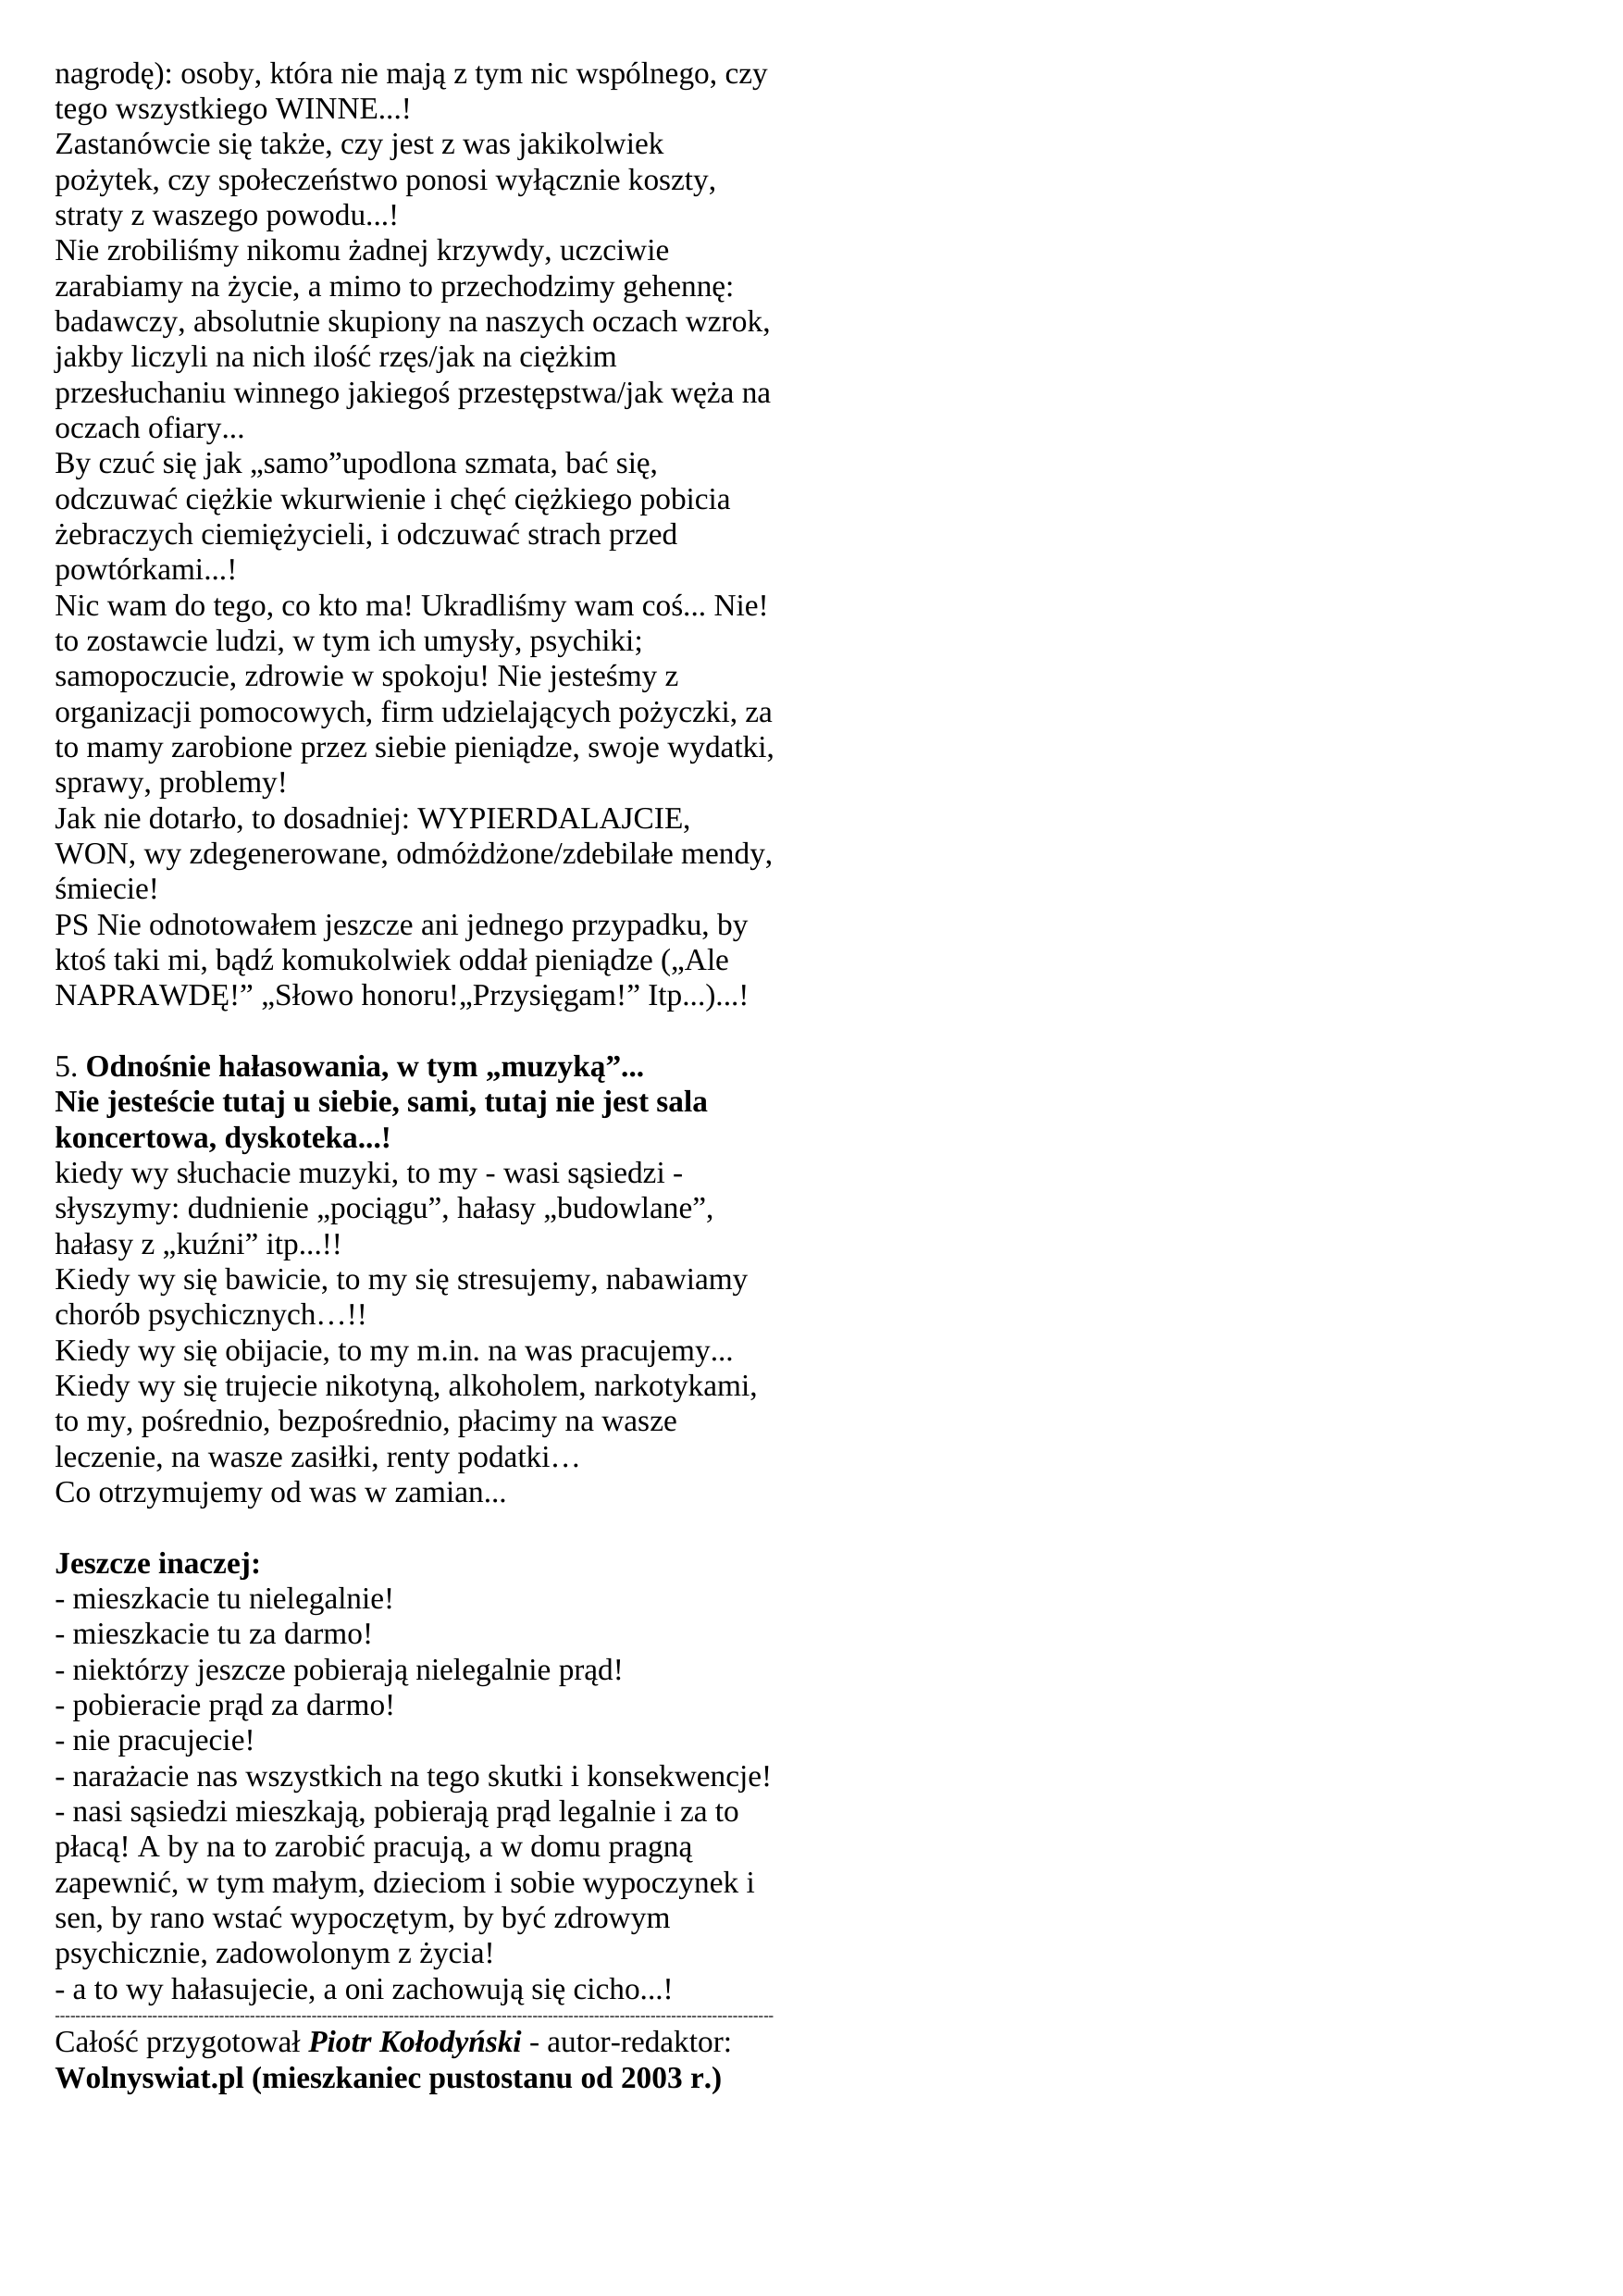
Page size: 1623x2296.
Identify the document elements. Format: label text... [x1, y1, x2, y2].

text PS Nie odnotowałem jeszcze ani jednego przypadku, by ktoś taki mi, bądź komukolwiek oddał pieniądze („Ale NAPRAWDĘ!” „Słowo honoru!„Przysięgam!” Itp...)...! [55, 906, 777, 1012]
text 5. Odnośnie hałasowania, w tym „muzyką”... [55, 1048, 777, 1084]
text - pobieracie prąd za darmo! [55, 1686, 777, 1722]
text - nie pracujecie! [55, 1722, 777, 1757]
text Nie jesteście tutaj u siebie, sami, tutaj nie jest sala koncertowa, dyskoteka...! [55, 1084, 777, 1154]
text Całość przygotował Piotr Kołodyński - autor-redaktor: Wolnyswiat.pl (mieszkaniec pustostanu od 2003 r.) [55, 2024, 777, 2094]
text Zastanówcie się także, czy jest z was jakikolwiek pożytek, czy społeczeństwo ponosi wyłącznie koszty, straty z waszego powodu...! [55, 126, 777, 232]
text Jeszcze inaczej: [55, 1545, 777, 1580]
text - mieszkacie tu za darmo! [55, 1616, 777, 1651]
text kiedy wy słuchacie muzyki, to my - wasi sąsiedzi - słyszymy: dudnienie „pociągu”, hałasy „budowlane”, hałasy z „kuźni” itp...!! [55, 1154, 777, 1260]
text Nie zrobiliśmy nikomu żadnej krzywdy, uczciwie zarabiamy na życie, a mimo to przechodzimy gehennę: badawczy, absolutnie skupiony na naszych oczach wzrok, jakby liczyli na nich ilość rzęs/jak na ciężkim przesłuchaniu winnego jakiegoś przestępstwa/jak węża na oczach ofiary... [55, 232, 777, 445]
text Jak nie dotarło, to dosadniej: WYPIERDALAJCIE, WON, wy zdegenerowane, odmóżdżone/zdebilałe mendy, śmiecie! [55, 800, 777, 906]
text - nasi sąsiedzi mieszkają, pobierają prąd legalnie i za to płacą! A by na to zarobić pracują, a w domu pragną zapewnić, w tym małym, dzieciom i sobie wypoczynek i sen, by rano wstać wypoczętym, by być zdrowym psychicznie, zadowolonym z życia! [55, 1793, 777, 1970]
text Co otrzymujemy od was w zamian... [55, 1473, 777, 1509]
text - a to wy hałasujecie, a oni zachowują się cicho...! [55, 1970, 777, 2005]
text By czuć się jak „samo”upodlona szmata, bać się, odczuwać ciężkie wkurwienie i chęć ciężkiego pobicia żebraczych ciemiężycieli, i odczuwać strach przed powtórkami...! [55, 445, 777, 587]
text - mieszkacie tu nielegalnie! [55, 1580, 777, 1616]
text - niektórzy jeszcze pobierają nielegalnie prąd! [55, 1651, 777, 1686]
text Kiedy wy się bawicie, to my się stresujemy, nabawiamy chorób psychicznych…!! [55, 1260, 777, 1332]
text Kiedy wy się obijacie, to my m.in. na was pracujemy... [55, 1332, 777, 1367]
text Nic wam do tego, co kto ma! Ukradliśmy wam coś... Nie! to zostawcie ludzi, w tym ich umysły, psychiki; samopoczucie, zdrowie w spokoju! Nie jesteśmy z organizacji pomocowych, firm udzielających pożyczki, za to mamy zarobione przez siebie pieniądze, swoje wydatki, sprawy, problemy! [55, 587, 777, 800]
text -------------------------------------------------------------------------------------------------------------------------------------------- [55, 2005, 777, 2024]
text Kiedy wy się trujecie nikotyną, alkoholem, narkotykami, to my, pośrednio, bezpośrednio, płacimy na wasze leczenie, na wasze zasiłki, renty podatki… [55, 1367, 777, 1473]
text - narażacie nas wszystkich na tego skutki i konsekwencje! [55, 1757, 777, 1793]
